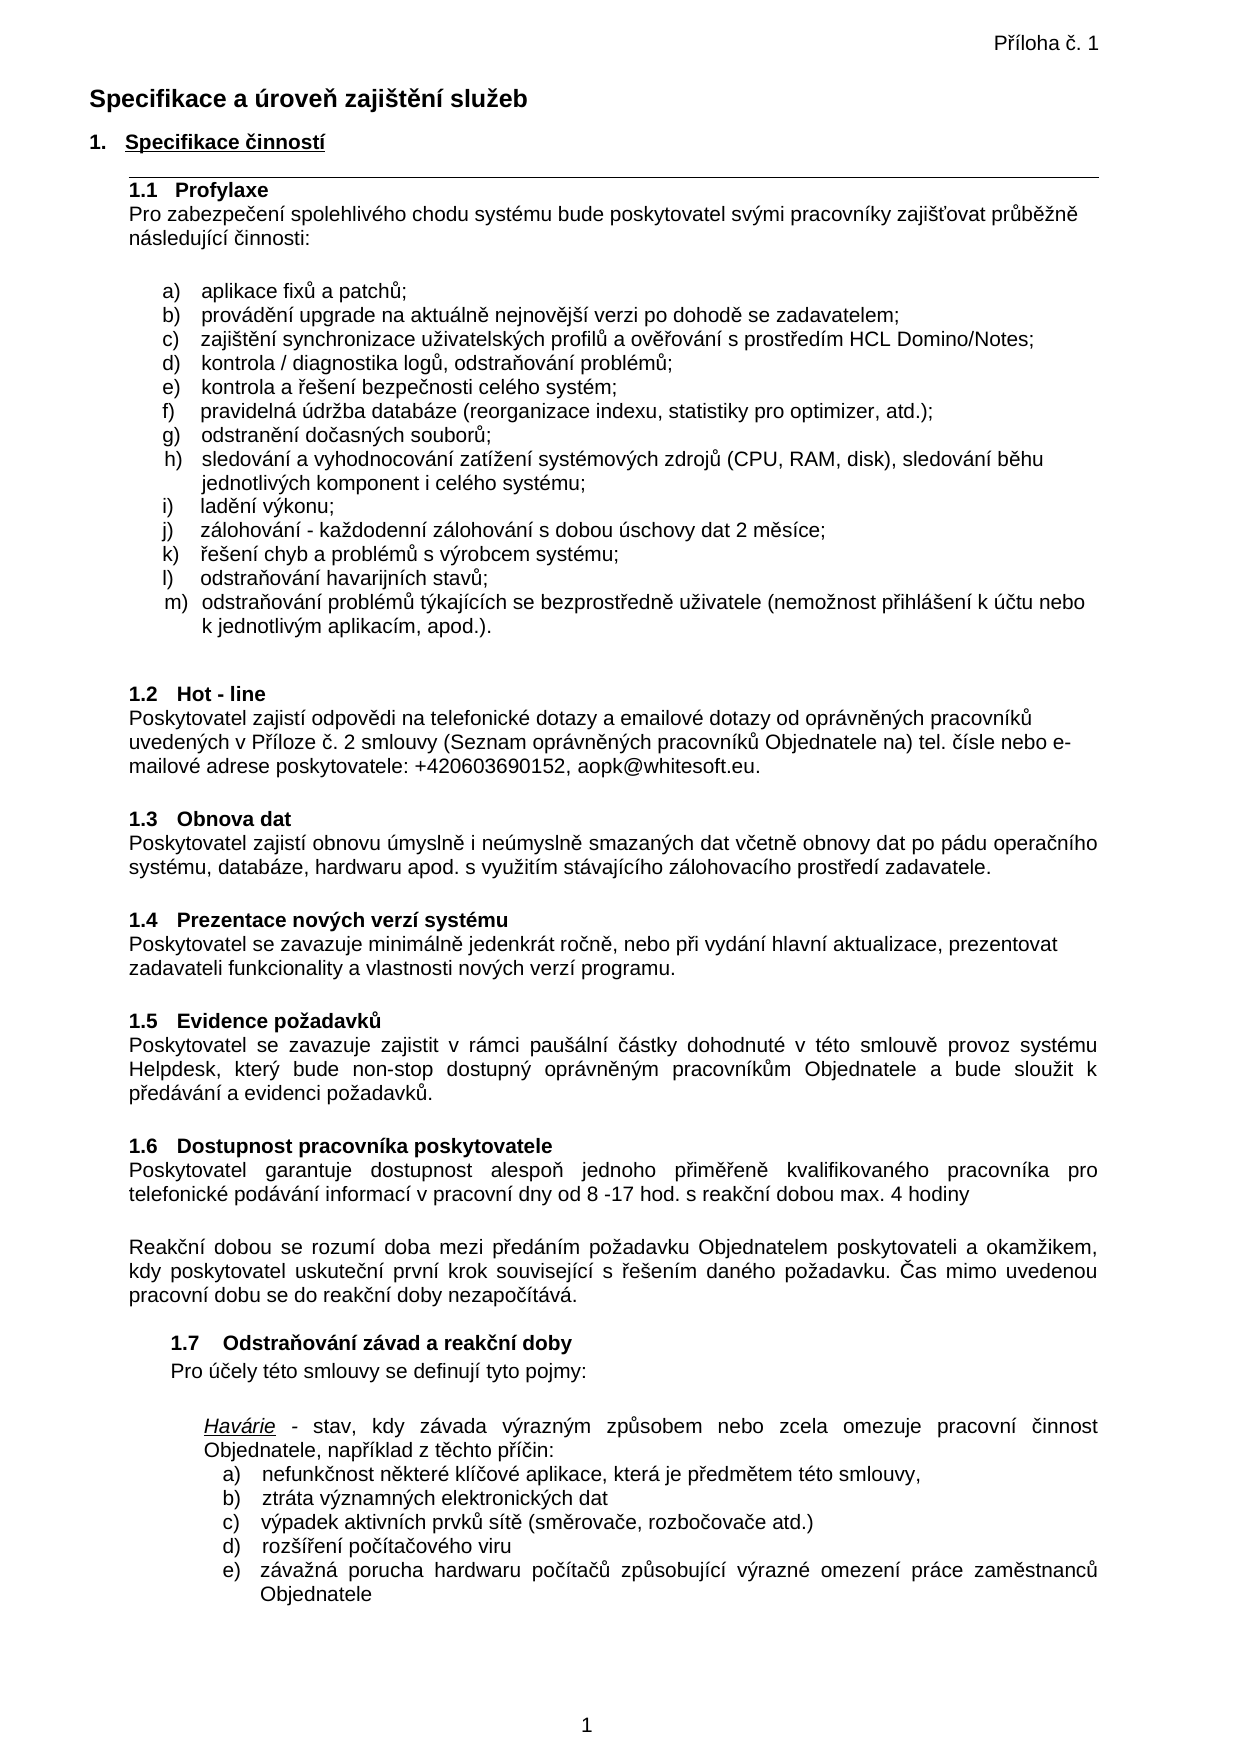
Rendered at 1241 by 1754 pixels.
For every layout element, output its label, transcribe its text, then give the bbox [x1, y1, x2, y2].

list ztráta významných elektronických dat [129, 1486, 1099, 1510]
list odstranění dočasných souborů; [129, 422, 1099, 446]
list Obnova dat [129, 807, 1099, 831]
text Příloha č. 1 [129, 31, 1099, 55]
list Odstraňování závad a reakční doby [129, 1331, 1099, 1355]
list provádění upgrade na aktuálně nejnovější verzi po dohodě se zadavatelem; [129, 303, 1099, 327]
text Reakční dobou se rozumí doba mezi předáním požadavku Objednatelem poskytovateli a okamžikem, kdy poskytovatel uskuteční první krok související s řešením daného požadavku. Čas mimo uvedenou pracovní dobu se do reakční doby nezapočítává. [129, 1235, 1099, 1307]
list Hot - line [129, 682, 1099, 706]
text Poskytovatel se zavazuje minimálně jedenkrát ročně, nebo při vydání hlavní aktualizace, prezentovat zadavateli funkcionality a vlastnosti nových verzí programu. [129, 932, 1099, 980]
list odstraňování problémů týkajících se bezprostředně uživatele (nemožnost přihlášení k účtu nebo k jednotlivým aplikacím, apod.). [164, 590, 1099, 638]
list sledování a vyhodnocování zatížení systémových zdrojů (CPU, RAM, disk), sledování běhu jednotlivých komponent i celého systému; [164, 446, 1099, 494]
text Poskytovatel se zavazuje zajistit v rámci paušální částky dohodnuté v této smlouvě provoz systému Helpdesk, který bude non-stop dostupný oprávněným pracovníkům Objednatele a bude sloužit k předávání a evidenci požadavků. [129, 1033, 1099, 1105]
text Poskytovatel garantuje dostupnost alespoň jednoho přiměřeně kvalifikovaného pracovníka pro telefonické podávání informací v pracovní dny od 8 -17 hod. s reakční dobou max. 4 hodiny [129, 1158, 1099, 1206]
list zajištění synchronizace uživatelských profilů a ověřování s prostředím HCL Domino/Notes; [129, 327, 1099, 351]
text Pro účely této smlouvy se definují tyto pojmy: [129, 1359, 1099, 1383]
list řešení chyb a problémů s výrobcem systému; [129, 542, 1099, 566]
list Evidence požadavků [129, 1009, 1099, 1033]
list pravidelná údržba databáze (reorganizace indexu, statistiky pro optimizer, atd.); [129, 398, 1099, 422]
list kontrola a řešení bezpečnosti celého systém; [129, 374, 1099, 398]
list kontrola / diagnostika logů, odstraňování problémů; [129, 351, 1099, 374]
list Profylaxe [129, 178, 1099, 202]
list ladění výkonu; [129, 494, 1099, 518]
text Specifikace a úroveň zajištění služeb [89, 84, 1099, 113]
list výpadek aktivních prvků sítě (směrovače, rozbočovače atd.) [129, 1510, 1099, 1534]
list rozšíření počítačového viru [129, 1534, 1099, 1558]
list odstraňování havarijních stavů; [129, 566, 1099, 590]
text Havárie - stav, kdy závada výrazným způsobem nebo zcela omezuje pracovní činnost Objednatele, například z těchto příčin: [204, 1414, 1099, 1462]
list závažná porucha hardwaru počítačů způsobující výrazné omezení práce zaměstnanců Objednatele [222, 1558, 1099, 1606]
list nefunkčnost některé klíčové aplikace, která je předmětem této smlouvy, [129, 1462, 1099, 1486]
list zálohování - každodenní zálohování s dobou úschovy dat 2 měsíce; [129, 518, 1099, 542]
list aplikace fixů a patchů; [129, 279, 1099, 303]
text Poskytovatel zajistí odpovědi na telefonické dotazy a emailové dotazy od oprávněných pracovníků uvedených v Příloze č. 2 smlouvy (Seznam oprávněných pracovníků Objednatele na) tel. čísle nebo e-mailové adrese poskytovatele: +420603690152, aopk@whitesoft.eu. [129, 706, 1099, 778]
list Prezentace nových verzí systému [129, 908, 1099, 932]
list Specifikace činností [89, 130, 1099, 154]
list Dostupnost pracovníka poskytovatele [129, 1134, 1099, 1158]
text Poskytovatel zajistí obnovu úmyslně i neúmyslně smazaných dat včetně obnovy dat po pádu operačního systému, databáze, hardwaru apod. s využitím stávajícího zálohovacího prostředí zadavatele. [129, 831, 1099, 879]
text Pro zabezpečení spolehlivého chodu systému bude poskytovatel svými pracovníky zajišťovat průběžně následující činnosti: [129, 202, 1099, 249]
